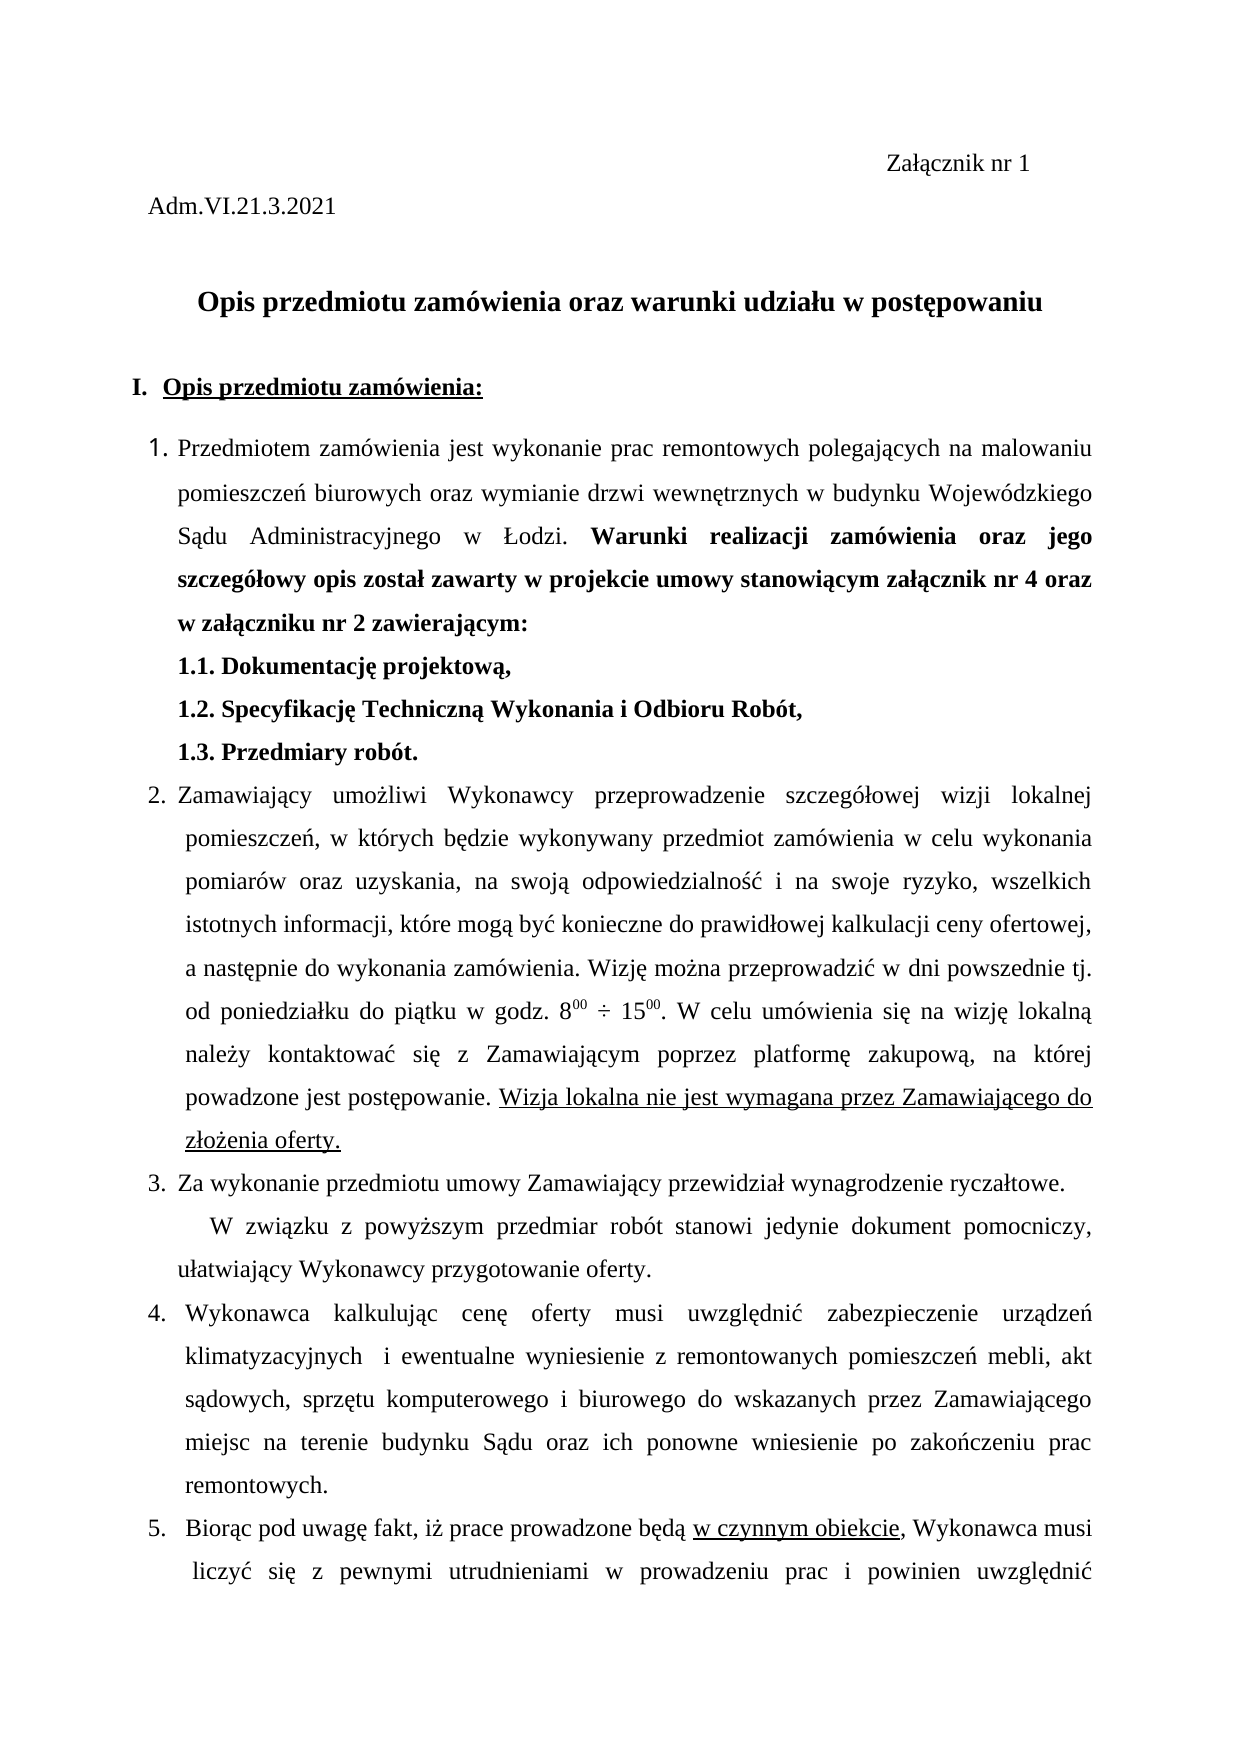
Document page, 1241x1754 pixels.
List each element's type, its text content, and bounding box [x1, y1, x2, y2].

list Wykonawca kalkulując cenę oferty musi uwzględnić zabezpieczenie urządzeń klimatyzacyjnych i ewentualne wyniesienie z remontowanych pomieszczeń mebli, akt sądowych, sprzętu komputerowego i biurowego do wskazanych przez Zamawiającego miejsc na terenie budynku Sądu oraz ich ponowne wniesienie po zakończeniu prac remontowych. [148, 1298, 1093, 1499]
text 1.2. Specyfikację Techniczną Wykonania i Odbioru Robót, [177, 694, 1093, 723]
title Opis przedmiotu zamówienia oraz warunki udziału w postępowaniu [148, 284, 1093, 318]
list Opis przedmiotu zamówienia: [148, 372, 1093, 401]
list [148, 1513, 1093, 1585]
title Załącznik nr 1 [620, 148, 1093, 176]
list Zamawiający umożliwi Wykonawcy przeprowadzenie szczegółowej wizji lokalnej pomieszczeń, w których będzie wykonywany przedmiot zamówienia w celu wykonania pomiarów oraz uzyskania, na swoją odpowiedzialność i na swoje ryzyko, wszelkich istotnych informacji, które mogą być konieczne do prawidłowej kalkulacji ceny ofertowej, a następnie do wykonania zamówienia. Wizję można przeprowadzić w dni powszednie tj. od poniedziałku do piątku w godz. 800 ÷ 1500. W celu umówienia się na wizję lokalną należy kontaktować się z Zamawiającym poprzez platformę zakupową, na której powadzone jest postępowanie. Wizja lokalna nie jest wymagana przez Zamawiającego do złożenia oferty. [148, 780, 1093, 1154]
text 1.1. Dokumentację projektową, [177, 651, 1093, 679]
text 1.3. Przedmiary robót. [177, 737, 1093, 766]
title Przedmiotem zamówienia jest wykonanie prac remontowych polegających na malowaniu pomieszczeń biurowych oraz wymianie drzwi wewnętrznych w budynku Wojewódzkiego Sądu Administracyjnego w Łodzi. Warunki realizacji zamówienia oraz jego szczegółowy opis został zawarty w projekcie umowy stanowiącym załącznik nr 4 oraz w załączniku nr 2 zawierającym: [148, 430, 1093, 636]
list W związku z powyższym przedmiar robót stanowi jedynie dokument pomocniczy, ułatwiający Wykonawcy przygotowanie oferty. [148, 1211, 1093, 1283]
title Adm.VI.21.3.2021 [148, 191, 1093, 219]
list Za wykonanie przedmiotu umowy Zamawiający przewidział wynagrodzenie ryczałtowe. [148, 1168, 1093, 1197]
